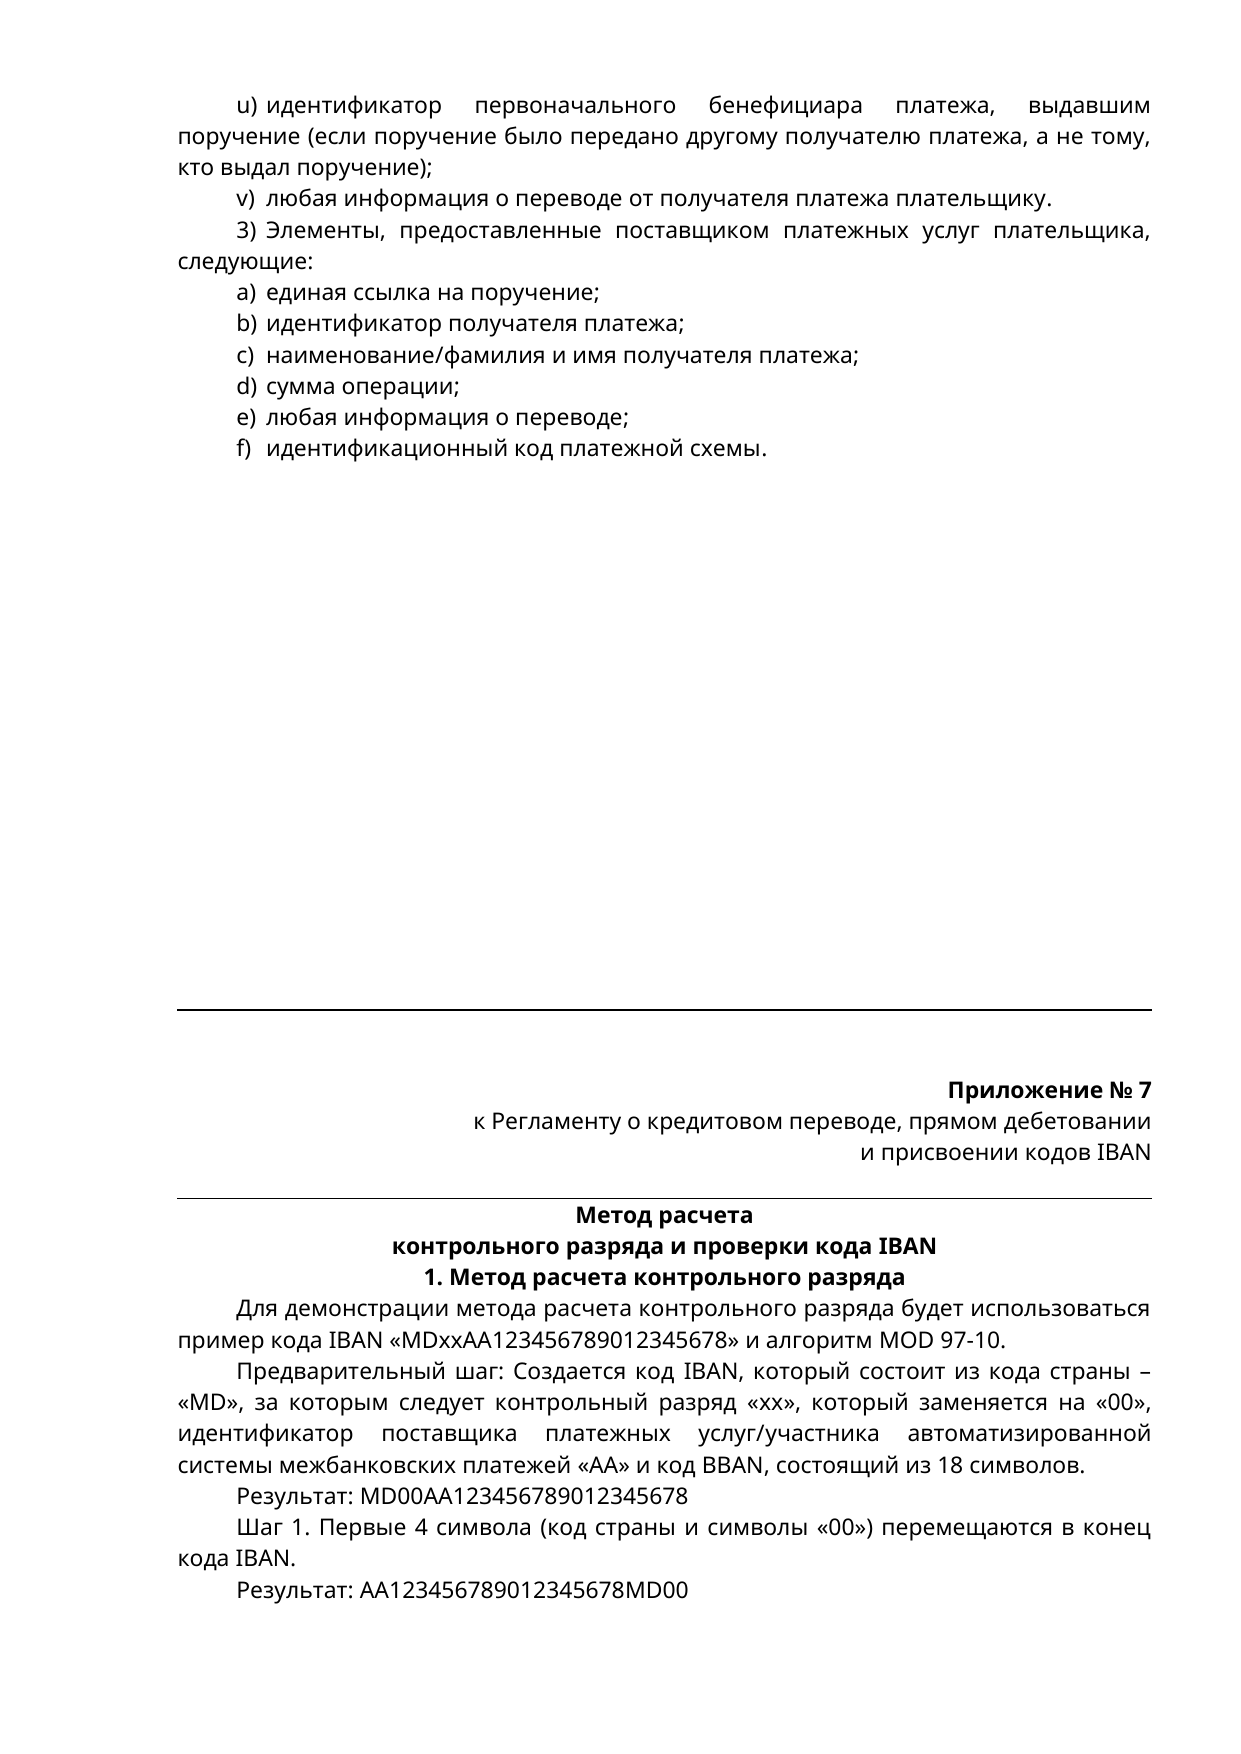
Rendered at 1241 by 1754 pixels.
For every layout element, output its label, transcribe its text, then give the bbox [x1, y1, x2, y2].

text Предварительный шаг: Создается код IBAN, который состоит из кода страны – «MD», за которым следует контрольный разряд «xx», который заменяется на «00», идентификатор поставщика платежных услуг/участника автоматизированной системы межбанковских платежей «AA» и код BBAN, состоящий из 18 символов. [177, 1355, 1152, 1480]
text и присвоении кодов IBAN [177, 1136, 1152, 1167]
list единая ссылка на поручение; [177, 276, 1152, 307]
list Элементы, предоставленные поставщиком платежных услуг плательщика, следующие: [177, 214, 1152, 276]
list сумма операции; [177, 370, 1152, 401]
list наименование/фамилия и имя получателя платежа; [177, 339, 1152, 370]
list идентификационный код платежной схемы. [177, 432, 1152, 464]
list любая информация о переводе от получателя платежа плательщику. [177, 182, 1152, 214]
text 1. Метод расчета контрольного разряда [177, 1261, 1152, 1292]
text Для демонстрации метода расчета контрольного разряда будет использоваться пример кода IBAN «MDxxAA123456789012345678» и алгоритм MOD 97-10. [177, 1292, 1152, 1355]
text Метод расчета [177, 1199, 1152, 1230]
text Результат: MD00AA123456789012345678 [177, 1480, 1152, 1511]
list идентификатор первоначального бенефициара платежа, выдавшим поручение (если поручение было передано другому получателю платежа, а не тому, кто выдал поручение); [177, 89, 1152, 182]
list идентификатор получателя платежа; [177, 307, 1152, 339]
text к Регламенту о кредитовом переводе, прямом дебетовании [177, 1105, 1152, 1136]
text контрольного разряда и проверки кода IBAN [177, 1230, 1152, 1261]
text Приложение № 7 [177, 1073, 1152, 1105]
text Шаг 1. Первые 4 символа (код страны и символы «00») перемещаются в конец кода IBAN. [177, 1511, 1152, 1573]
text Результат: AA123456789012345678MD00 [177, 1573, 1152, 1605]
list любая информация о переводе; [177, 401, 1152, 432]
